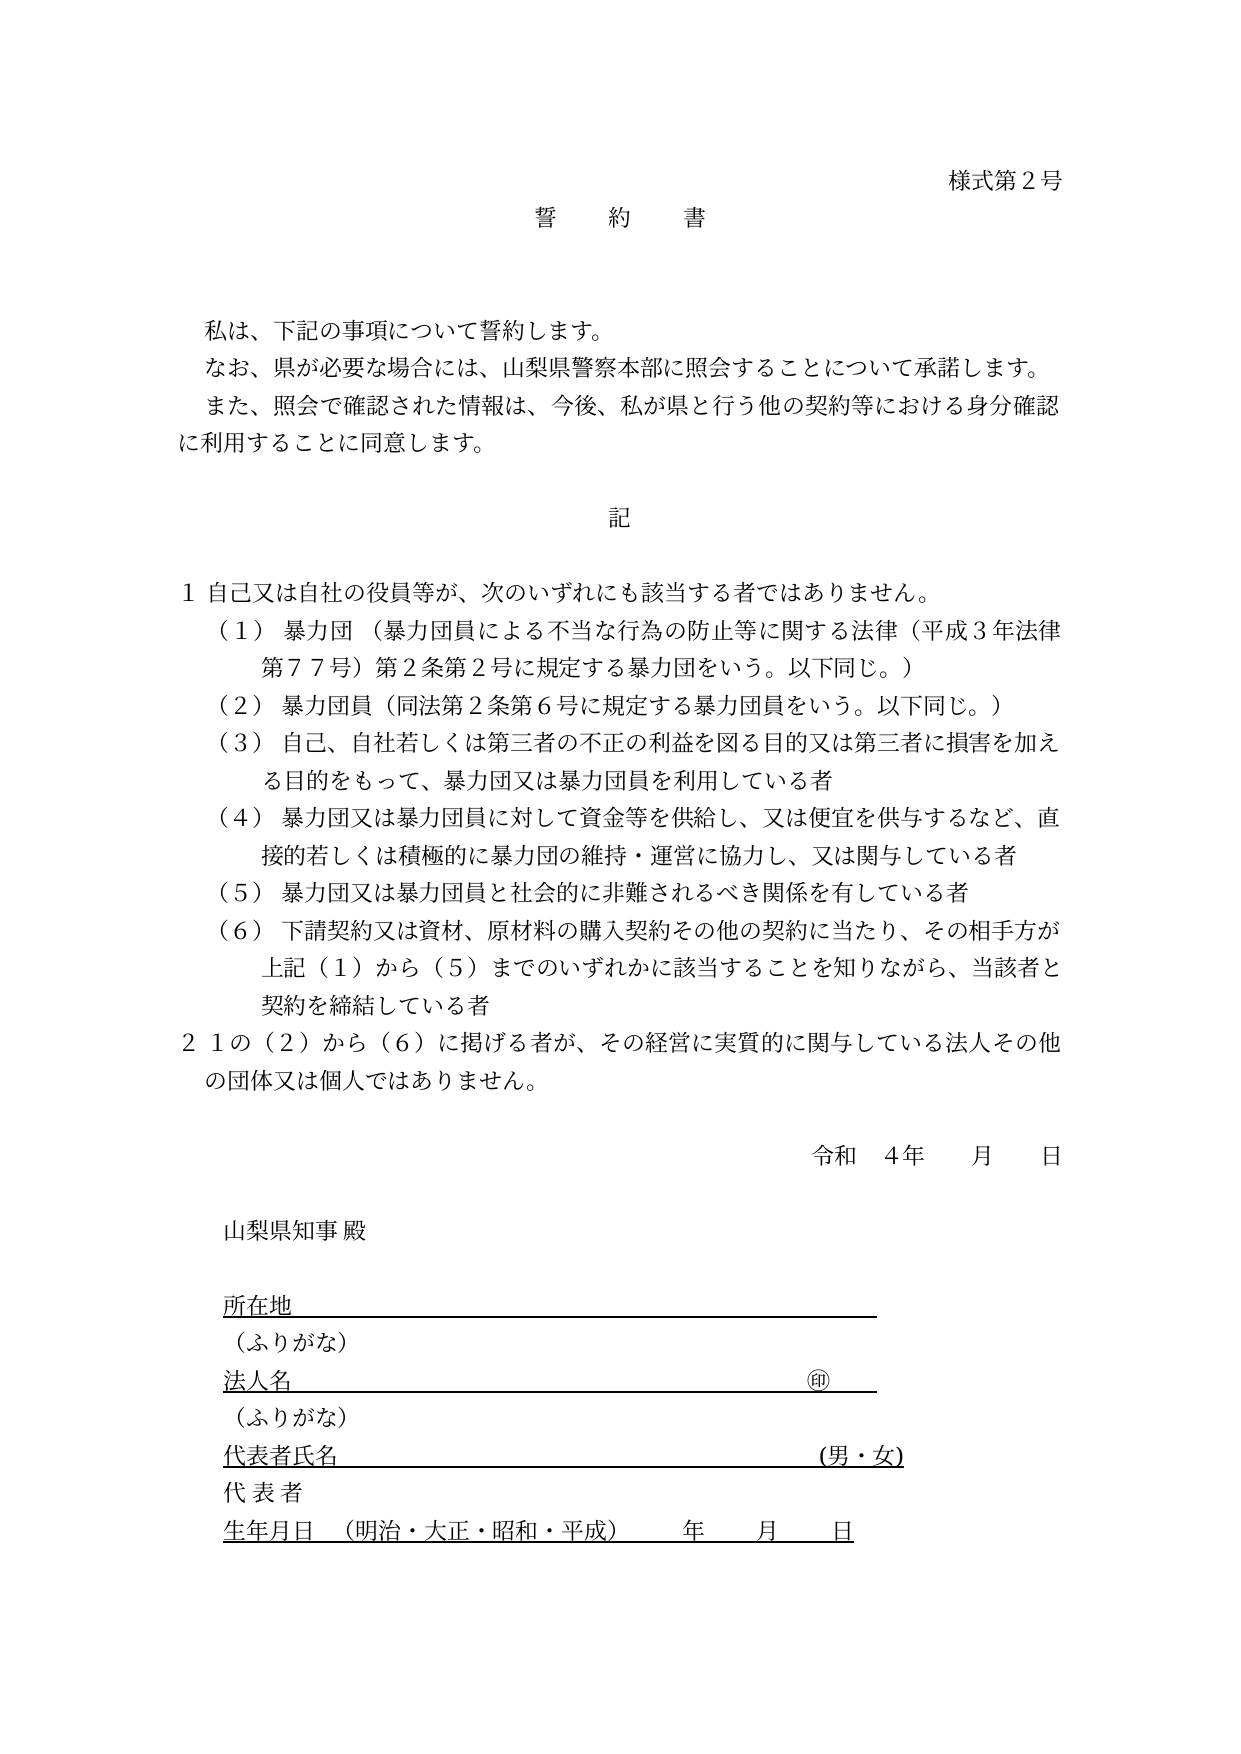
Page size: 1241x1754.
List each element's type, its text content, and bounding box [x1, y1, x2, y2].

text （ふりがな） [177, 1323, 1063, 1361]
text １ 自己又は自社の役員等が、次のいずれにも該当する者ではありません。 [177, 573, 1063, 611]
text （３） 自己、自社若しくは第三者の不正の利益を図る目的又は第三者に損害を加える目的をもって、暴力団又は暴力団員を利用している者 [207, 723, 1063, 798]
text （１） 暴力団 （暴力団員による不当な行為の防止等に関する法律（平成３年法律第７７号）第２条第２号に規定する暴力団をいう。以下同じ。） [207, 611, 1063, 686]
text 生年月日 （明治・大正・昭和・平成） 年 月 日 [177, 1511, 1063, 1548]
text なお、県が必要な場合には、山梨県警察本部に照会することについて承諾します。 [177, 348, 1063, 386]
text 法人名 ㊞ [177, 1361, 1063, 1398]
text ２ １の（２）から（６）に掲げる者が、その経営に実質的に関与している法人その他の団体又は個人ではありません。 [177, 1023, 1063, 1098]
text 誓 約 書 [177, 198, 1063, 236]
text （５） 暴力団又は暴力団員と社会的に非難されるべき関係を有している者 [207, 873, 1063, 911]
text 代 表 者 [177, 1473, 1063, 1511]
text （４） 暴力団又は暴力団員に対して資金等を供給し、又は便宜を供与するなど、直接的若しくは積極的に暴力団の維持・運営に協力し、又は関与している者 [207, 798, 1063, 873]
text 所在地 [177, 1286, 1063, 1323]
text 山梨県知事 殿 [177, 1211, 1063, 1248]
text （２） 暴力団員（同法第２条第６号に規定する暴力団員をいう。以下同じ。） [207, 686, 1063, 723]
text 令和 ４年 月 日 [177, 1136, 1063, 1173]
text 記 [177, 498, 1063, 536]
text 様式第２号 [177, 161, 1063, 198]
text 代表者氏名 (男・女) [177, 1436, 1063, 1473]
text 私は、下記の事項について誓約します。 [177, 311, 1063, 348]
text （ふりがな） [177, 1398, 1063, 1436]
text （６） 下請契約又は資材、原材料の購入契約その他の契約に当たり、その相手方が上記（１）から（５）までのいずれかに該当することを知りながら、当該者と契約を締結している者 [207, 911, 1063, 1023]
text また、照会で確認された情報は、今後、私が県と行う他の契約等における身分確認に利用することに同意します。 [177, 386, 1063, 461]
